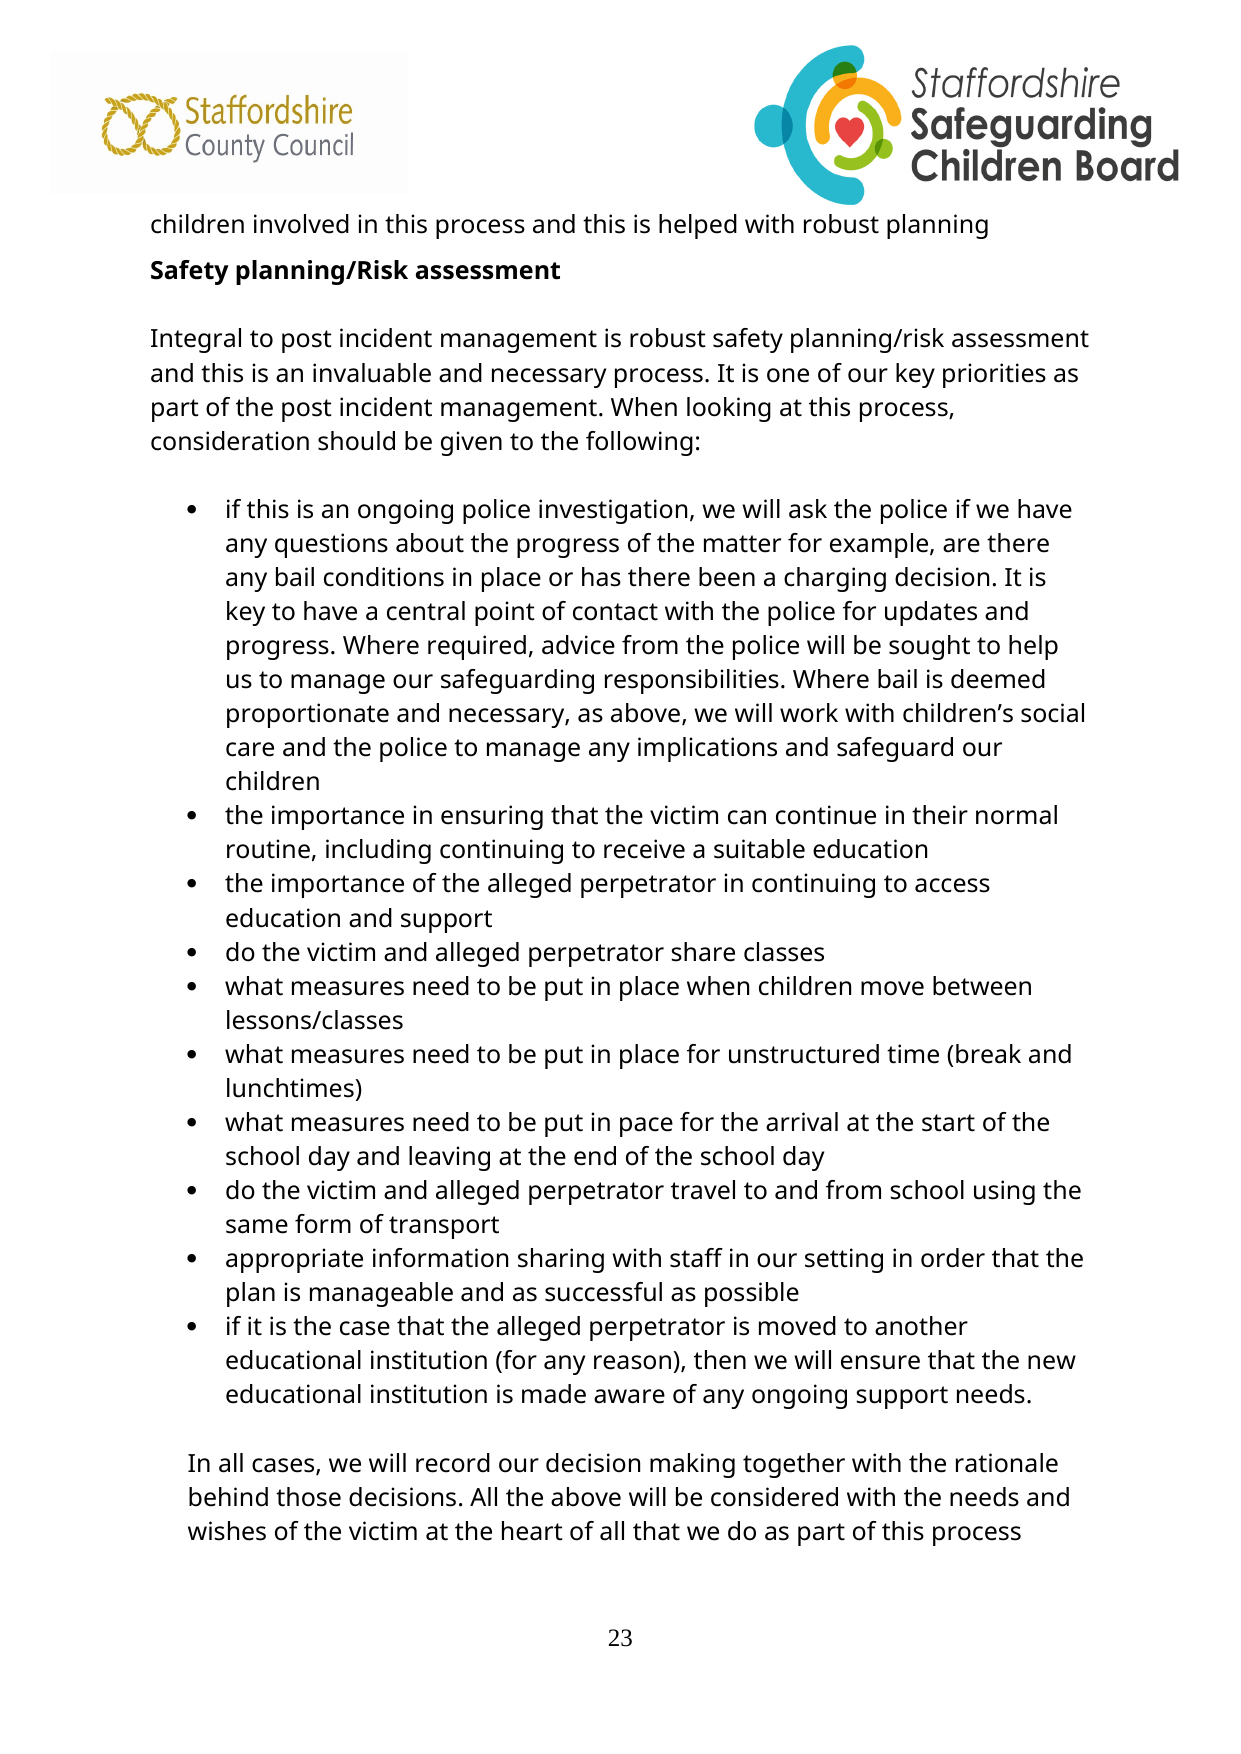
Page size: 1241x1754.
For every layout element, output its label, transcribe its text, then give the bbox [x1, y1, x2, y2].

list appropriate information sharing with staff in our setting in order that the plan is manageable and as successful as possible [187, 1241, 1090, 1309]
list what measures need to be put in place for unstructured time (break and lunchtimes) [187, 1036, 1090, 1104]
list if this is an ongoing police investigation, we will ask the police if we have any questions about the progress of the matter for example, are there any bail conditions in place or has there been a charging decision. It is key to have a central point of contact with the police for updates and progress. Where required, advice from the police will be sought to help us to manage our safeguarding responsibilities. Where bail is deemed proportionate and necessary, as above, we will work with children’s social care and the police to manage any implications and safeguard our children [187, 491, 1090, 798]
list if it is the case that the alleged perpetrator is moved to another educational institution (for any reason), then we will ensure that the new educational institution is made aware of any ongoing support needs. [187, 1309, 1090, 1411]
list do the victim and alleged perpetrator travel to and from school using the same form of transport [187, 1173, 1090, 1241]
list the importance of the alleged perpetrator in continuing to access education and support [187, 866, 1090, 934]
text Integral to post incident management is robust safety planning/risk assessment and this is an invaluable and necessary process. It is one of our key priorities as part of the post incident management. When looking at this process, consideration should be given to the following: [150, 321, 1090, 457]
picture [748, 43, 1185, 207]
list what measures need to be put in place when children move between lessons/classes [187, 968, 1090, 1036]
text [187, 1445, 1090, 1547]
list the importance in ensuring that the victim can continue in their normal routine, including continuing to receive a suitable education [187, 798, 1090, 866]
text Safety planning/Risk assessment [150, 253, 1066, 287]
list do the victim and alleged perpetrator share classes [187, 934, 1090, 968]
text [150, 150, 1066, 240]
picture [50, 52, 409, 194]
list what measures need to be put in pace for the arrival at the start of the school day and leaving at the end of the school day [187, 1104, 1090, 1173]
